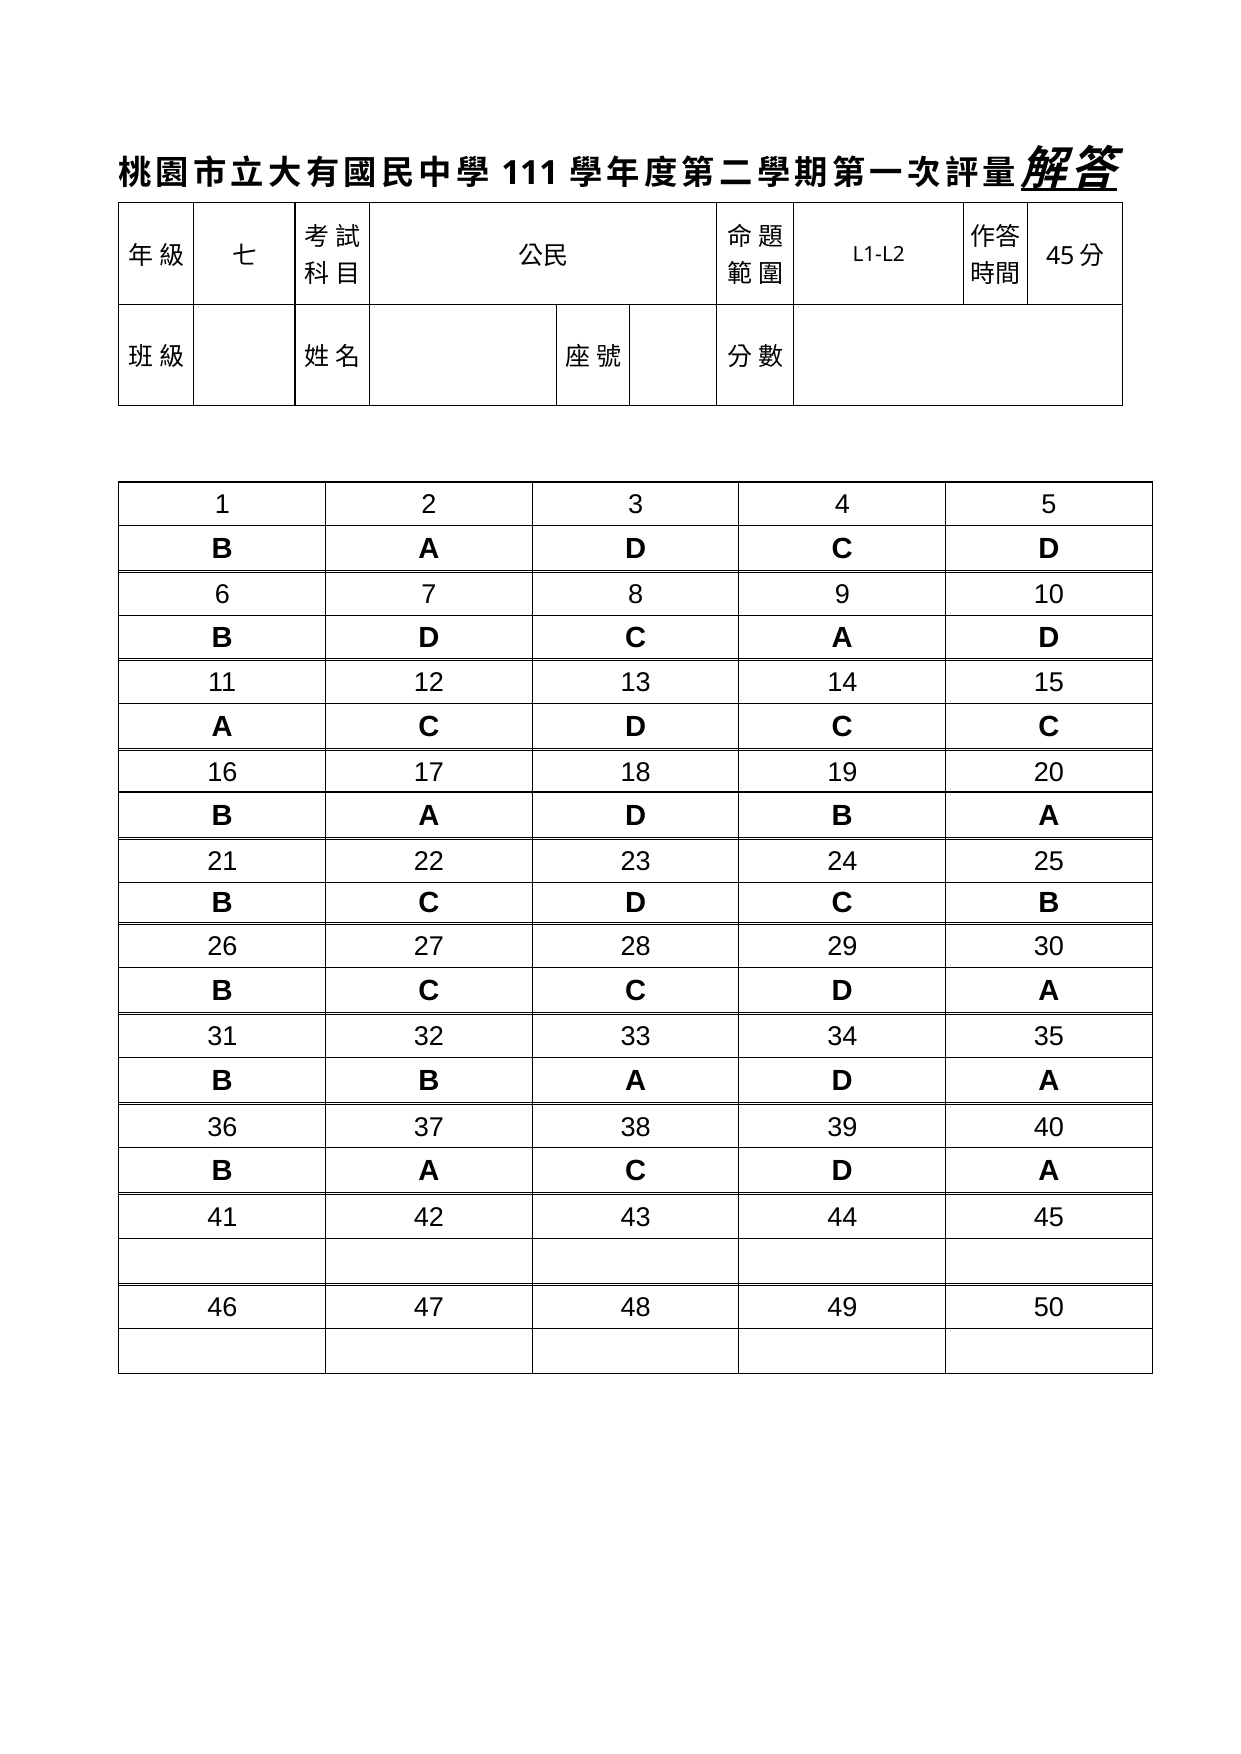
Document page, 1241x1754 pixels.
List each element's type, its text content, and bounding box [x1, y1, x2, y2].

table_cell B [119, 1148, 325, 1192]
table_cell A [946, 1148, 1152, 1192]
table_header 年 級 [119, 203, 193, 304]
table_cell 42 [326, 1195, 532, 1237]
table_cell [739, 1239, 945, 1282]
table_header 公民 [370, 203, 716, 304]
table_cell 45 [946, 1195, 1152, 1237]
table_cell 22 [326, 840, 532, 882]
table_cell 34 [739, 1015, 945, 1057]
table_cell 49 [739, 1286, 945, 1328]
table_cell A [326, 793, 532, 837]
table_cell 24 [739, 840, 945, 882]
table_cell A [326, 1148, 532, 1192]
table_cell 43 [533, 1195, 738, 1237]
table_cell 9 [739, 573, 945, 615]
table_header 七 [194, 203, 294, 304]
table_header 考 試 科 目 [296, 203, 369, 304]
table_cell [630, 305, 716, 405]
table_cell D [533, 704, 738, 748]
table_cell 29 [739, 925, 945, 967]
table_cell D [739, 1148, 945, 1192]
table_cell [326, 1329, 532, 1373]
table_cell B [119, 526, 325, 570]
table_cell 32 [326, 1015, 532, 1057]
table_cell B [119, 968, 325, 1012]
table_cell B [946, 883, 1152, 922]
table_cell 14 [739, 661, 945, 703]
table_cell 25 [946, 840, 1152, 882]
table_cell C [946, 704, 1152, 748]
table_cell 15 [946, 661, 1152, 703]
table_cell 40 [946, 1105, 1152, 1147]
table_cell C [326, 883, 532, 922]
table_cell [533, 1239, 738, 1282]
table_cell C [739, 526, 945, 570]
table_cell D [326, 616, 532, 658]
table_cell C [533, 968, 738, 1012]
table_cell 姓 名 [296, 305, 369, 405]
table_cell [946, 1329, 1152, 1373]
table_cell [326, 1239, 532, 1282]
table_cell D [739, 968, 945, 1012]
table_cell 41 [119, 1195, 325, 1237]
table_cell 13 [533, 661, 738, 703]
table_cell B [119, 1058, 325, 1102]
table_cell C [326, 968, 532, 1012]
table_cell 10 [946, 573, 1152, 615]
table_header 45分 [1028, 203, 1122, 304]
table_cell D [533, 793, 738, 837]
table_cell [370, 305, 556, 405]
table_cell C [533, 616, 738, 658]
table_cell 37 [326, 1105, 532, 1147]
table_header 5 [946, 483, 1152, 524]
table_cell [946, 1239, 1152, 1282]
table_cell C [739, 704, 945, 748]
table_cell A [119, 704, 325, 748]
table_cell 11 [119, 661, 325, 703]
table_cell 班 級 [119, 305, 193, 405]
table_cell 44 [739, 1195, 945, 1237]
table_cell 12 [326, 661, 532, 703]
table_cell 19 [739, 751, 945, 791]
table_cell D [533, 883, 738, 922]
table_cell A [739, 616, 945, 658]
table_cell 47 [326, 1286, 532, 1328]
table_cell A [326, 526, 532, 570]
table_cell 18 [533, 751, 738, 791]
table_cell A [946, 793, 1152, 837]
text 桃園市立大有國民中學111學年度第二學期第一次評量解答 [118, 127, 1122, 202]
table_cell 33 [533, 1015, 738, 1057]
table_header 4 [739, 483, 945, 524]
table_cell [119, 1239, 325, 1282]
table_cell [533, 1329, 738, 1373]
table_cell 6 [119, 573, 325, 615]
table_cell 39 [739, 1105, 945, 1147]
table_header 3 [533, 483, 738, 524]
table_cell B [119, 793, 325, 837]
table_cell [119, 1329, 325, 1373]
table_cell 座 號 [557, 305, 629, 405]
table_cell C [326, 704, 532, 748]
table_cell 31 [119, 1015, 325, 1057]
table_cell 36 [119, 1105, 325, 1147]
table_cell B [119, 616, 325, 658]
table_cell [794, 305, 1122, 405]
table_cell D [739, 1058, 945, 1102]
table_cell 27 [326, 925, 532, 967]
table_cell 20 [946, 751, 1152, 791]
table_cell A [946, 968, 1152, 1012]
table_cell 46 [119, 1286, 325, 1328]
table_cell 48 [533, 1286, 738, 1328]
table_cell A [533, 1058, 738, 1102]
table_cell 17 [326, 751, 532, 791]
table_cell 35 [946, 1015, 1152, 1057]
table_header 1 [119, 483, 325, 524]
table_header 作答 時間 [964, 203, 1027, 304]
table_header 2 [326, 483, 532, 524]
table_cell 50 [946, 1286, 1152, 1328]
table_cell D [946, 526, 1152, 570]
table_cell B [119, 883, 325, 922]
table_cell D [533, 526, 738, 570]
table_cell 30 [946, 925, 1152, 967]
table_cell 16 [119, 751, 325, 791]
table_cell 26 [119, 925, 325, 967]
table_cell [194, 305, 294, 405]
table_cell B [326, 1058, 532, 1102]
table_cell 分 數 [717, 305, 793, 405]
table_cell D [946, 616, 1152, 658]
table_cell C [739, 883, 945, 922]
table_header L1-L2 [794, 203, 963, 304]
table_cell 8 [533, 573, 738, 615]
table_cell A [946, 1058, 1152, 1102]
table_cell [739, 1329, 945, 1373]
table_cell B [739, 793, 945, 837]
table_cell 23 [533, 840, 738, 882]
table_cell 38 [533, 1105, 738, 1147]
table_cell 7 [326, 573, 532, 615]
table_cell 28 [533, 925, 738, 967]
table_cell 21 [119, 840, 325, 882]
table_cell C [533, 1148, 738, 1192]
table_header 命 題 範 圍 [717, 203, 793, 304]
